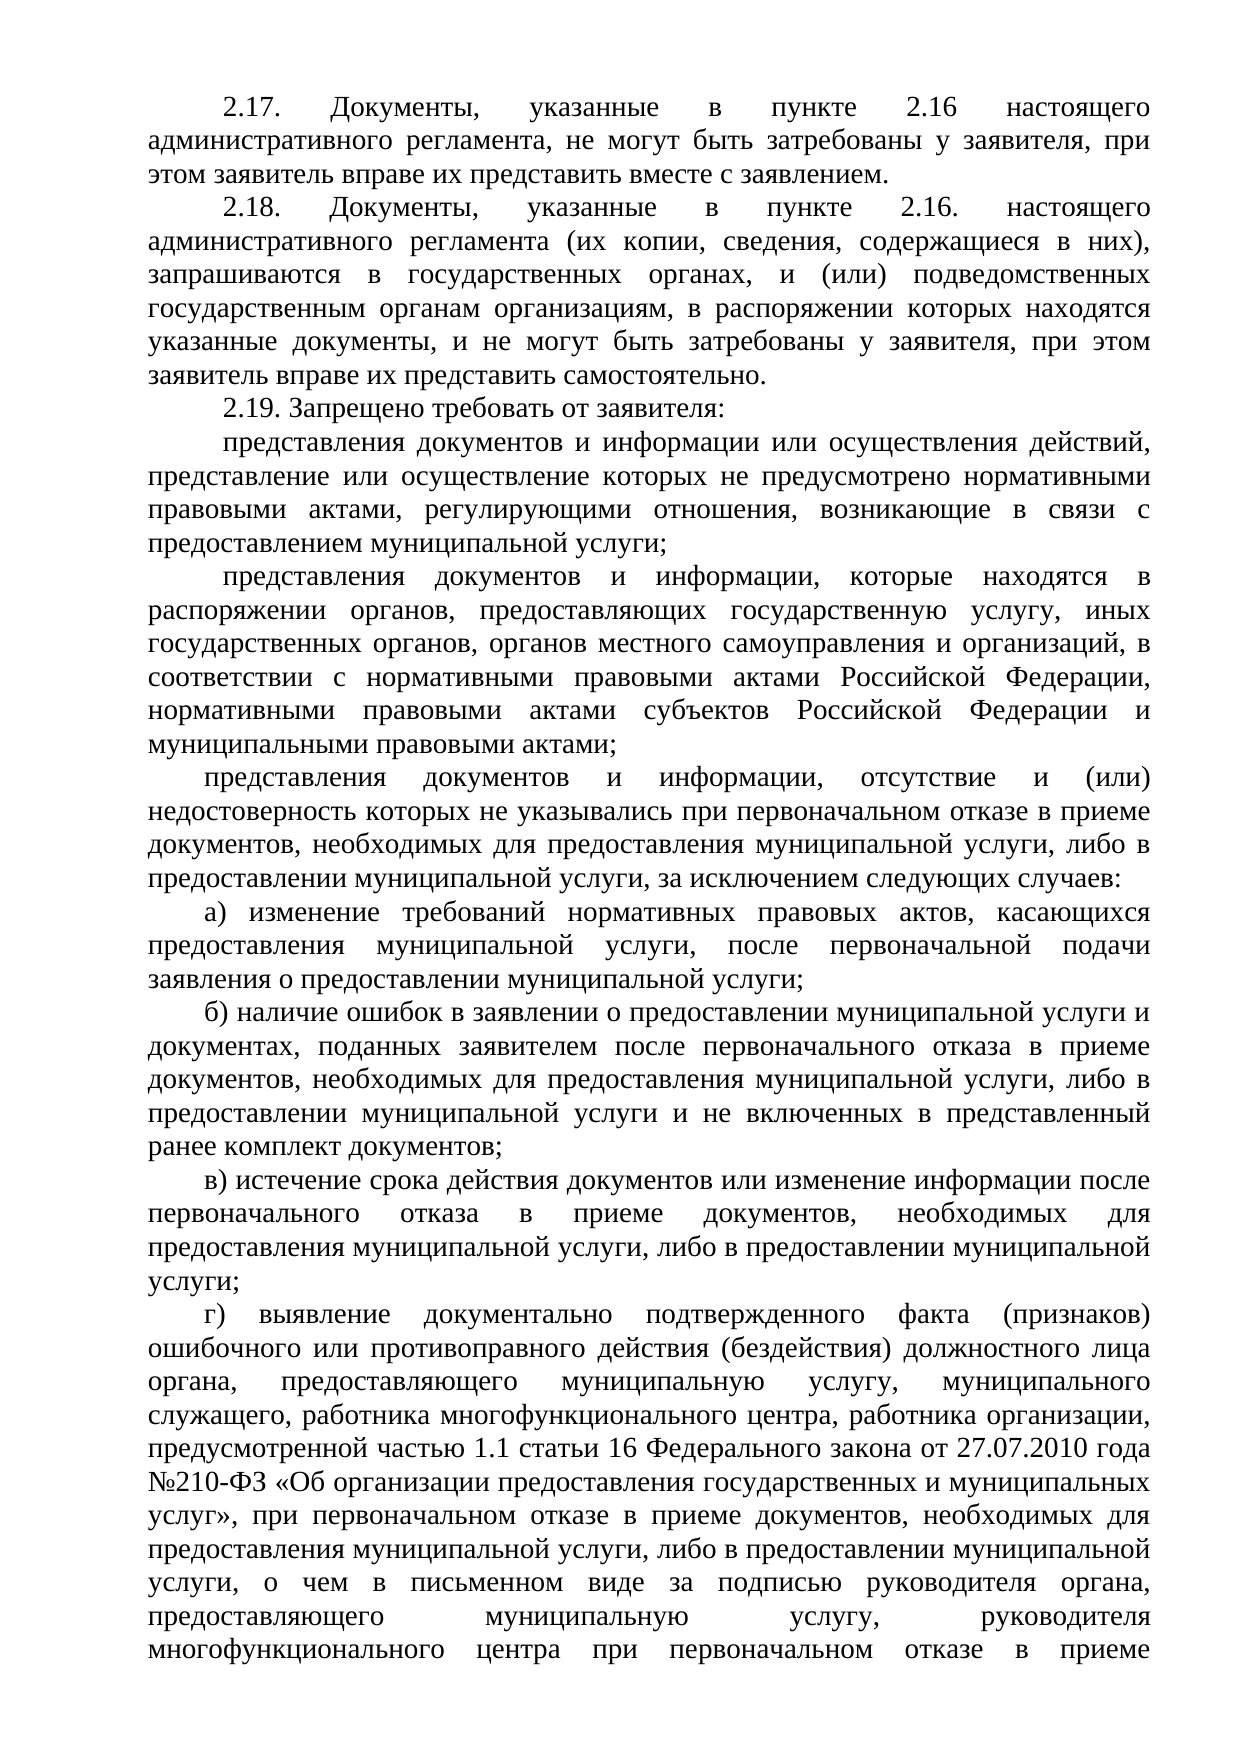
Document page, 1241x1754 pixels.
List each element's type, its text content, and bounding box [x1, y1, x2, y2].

text представления документов и информации, которые находятся в распоряжении органов, предоставляющих государственную услугу, иных государственных органов, органов местного самоуправления и организаций, в соответствии с нормативными правовыми актами Российской Федерации, нормативными правовыми актами субъектов Российской Федерации и муниципальными правовыми актами; [148, 558, 1152, 759]
text 2.18. Документы, указанные в пункте 2.16. настоящего административного регламента (их копии, сведения, содержащиеся в них), запрашиваются в государственных органах, и (или) подведомственных государственным органам организациям, в распоряжении которых находятся указанные документы, и не могут быть затребованы у заявителя, при этом заявитель вправе их представить самостоятельно. [148, 189, 1152, 391]
text представления документов и информации, отсутствие и (или) недостоверность которых не указывались при первоначальном отказе в приеме документов, необходимых для предоставления муниципальной услуги, либо в предоставлении муниципальной услуги, за исключением следующих случаев: [148, 759, 1152, 894]
text 2.19. Запрещено требовать от заявителя: [148, 391, 1152, 424]
text 2.17. Документы, указанные в пункте 2.16 настоящего административного регламента, не могут быть затребованы у заявителя, при этом заявитель вправе их представить вместе с заявлением. [148, 89, 1152, 189]
text в) истечение срока действия документов или изменение информации после первоначального отказа в приеме документов, необходимых для предоставления муниципальной услуги, либо в предоставлении муниципальной услуги; [148, 1162, 1152, 1296]
text б) наличие ошибок в заявлении о предоставлении муниципальной услуги и документах, поданных заявителем после первоначального отказа в приеме документов, необходимых для предоставления муниципальной услуги, либо в предоставлении муниципальной услуги и не включенных в представленный ранее комплект документов; [148, 994, 1152, 1162]
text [148, 1296, 1152, 1665]
text представления документов и информации или осуществления действий, представление или осуществление которых не предусмотрено нормативными правовыми актами, регулирующими отношения, возникающие в связи с предоставлением муниципальной услуги; [148, 424, 1152, 558]
text а) изменение требований нормативных правовых актов, касающихся предоставления муниципальной услуги, после первоначальной подачи заявления о предоставлении муниципальной услуги; [148, 894, 1152, 994]
